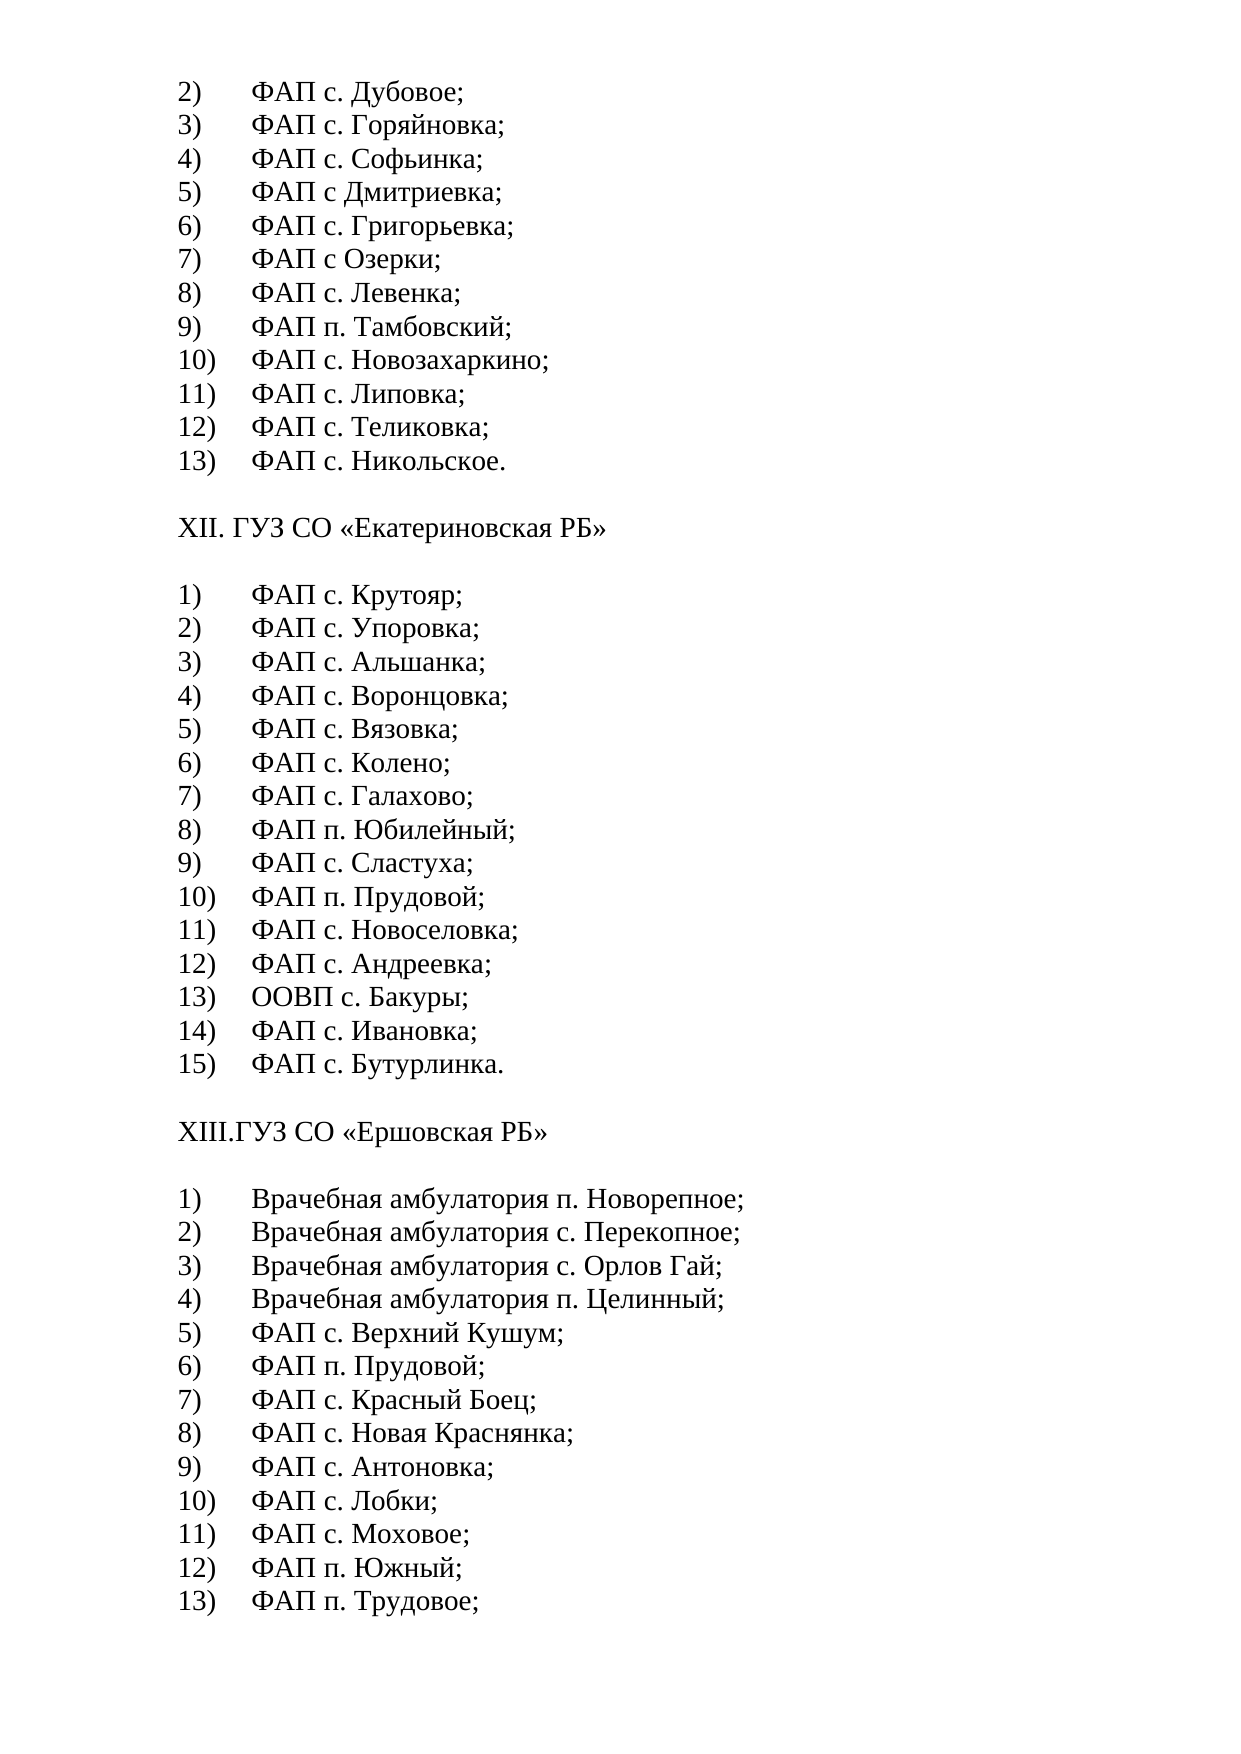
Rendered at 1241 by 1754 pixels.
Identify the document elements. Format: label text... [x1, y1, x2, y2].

list ФАП с. Новоселовка; [177, 912, 1152, 946]
list ФАП с. Вязовка; [177, 711, 1152, 745]
list ФАП с. Бутурлинка. [177, 1047, 1152, 1080]
list ФАП с. Крутояр; [177, 577, 1152, 611]
list ФАП с. Софьинка; [177, 141, 1152, 174]
list ФАП п. Южный; [177, 1550, 1152, 1583]
list ФАП п. Прудовой; [177, 879, 1152, 912]
list ФАП с. Упоровка; [177, 611, 1152, 644]
list ФАП п. Прудовой; [177, 1348, 1152, 1382]
list ФАП с. Моховое; [177, 1516, 1152, 1550]
list ФАП с Озерки; [177, 242, 1152, 275]
list ФАП с. Ивановка; [177, 1013, 1152, 1047]
list ФАП п. Тамбовский; [177, 309, 1152, 342]
list ФАП с. Колено; [177, 745, 1152, 778]
list ФАП с. Горяйновка; [177, 107, 1152, 141]
list ФАП с. Левенка; [177, 275, 1152, 309]
list ФАП с. Андреевка; [177, 946, 1152, 979]
list ФАП с. Сластуха; [177, 845, 1152, 879]
list ФАП с. Григорьевка; [177, 208, 1152, 242]
list ФАП с. Никольское. [177, 443, 1152, 476]
text XIII.ГУЗ СО «Ершовская РБ» [177, 1114, 1152, 1147]
list Врачебная амбулатория п. Целинный; [177, 1281, 1152, 1315]
list ФАП с Дмитриевка; [177, 174, 1152, 208]
list Врачебная амбулатория п. Новорепное; [177, 1181, 1152, 1214]
list ФАП с. Дубовое; [177, 74, 1152, 107]
text XII. ГУЗ СО «Екатериновская РБ» [177, 510, 1152, 543]
list ФАП с. Альшанка; [177, 644, 1152, 678]
list ФАП с. Антоновка; [177, 1449, 1152, 1483]
list ФАП с. Галахово; [177, 778, 1152, 812]
list ФАП с. Верхний Кушум; [177, 1315, 1152, 1348]
list Врачебная амбулатория с. Перекопное; [177, 1214, 1152, 1248]
list ООВП с. Бакуры; [177, 979, 1152, 1013]
list ФАП п. Трудовое; [177, 1583, 1152, 1617]
list ФАП с. Новая Краснянка; [177, 1416, 1152, 1449]
list ФАП с. Лобки; [177, 1483, 1152, 1516]
list ФАП с. Теликовка; [177, 409, 1152, 443]
list ФАП с. Новозахаркино; [177, 342, 1152, 376]
list Врачебная амбулатория с. Орлов Гай; [177, 1248, 1152, 1281]
list ФАП п. Юбилейный; [177, 812, 1152, 845]
list ФАП с. Красный Боец; [177, 1382, 1152, 1416]
list ФАП с. Липовка; [177, 376, 1152, 409]
list ФАП с. Воронцовка; [177, 678, 1152, 711]
